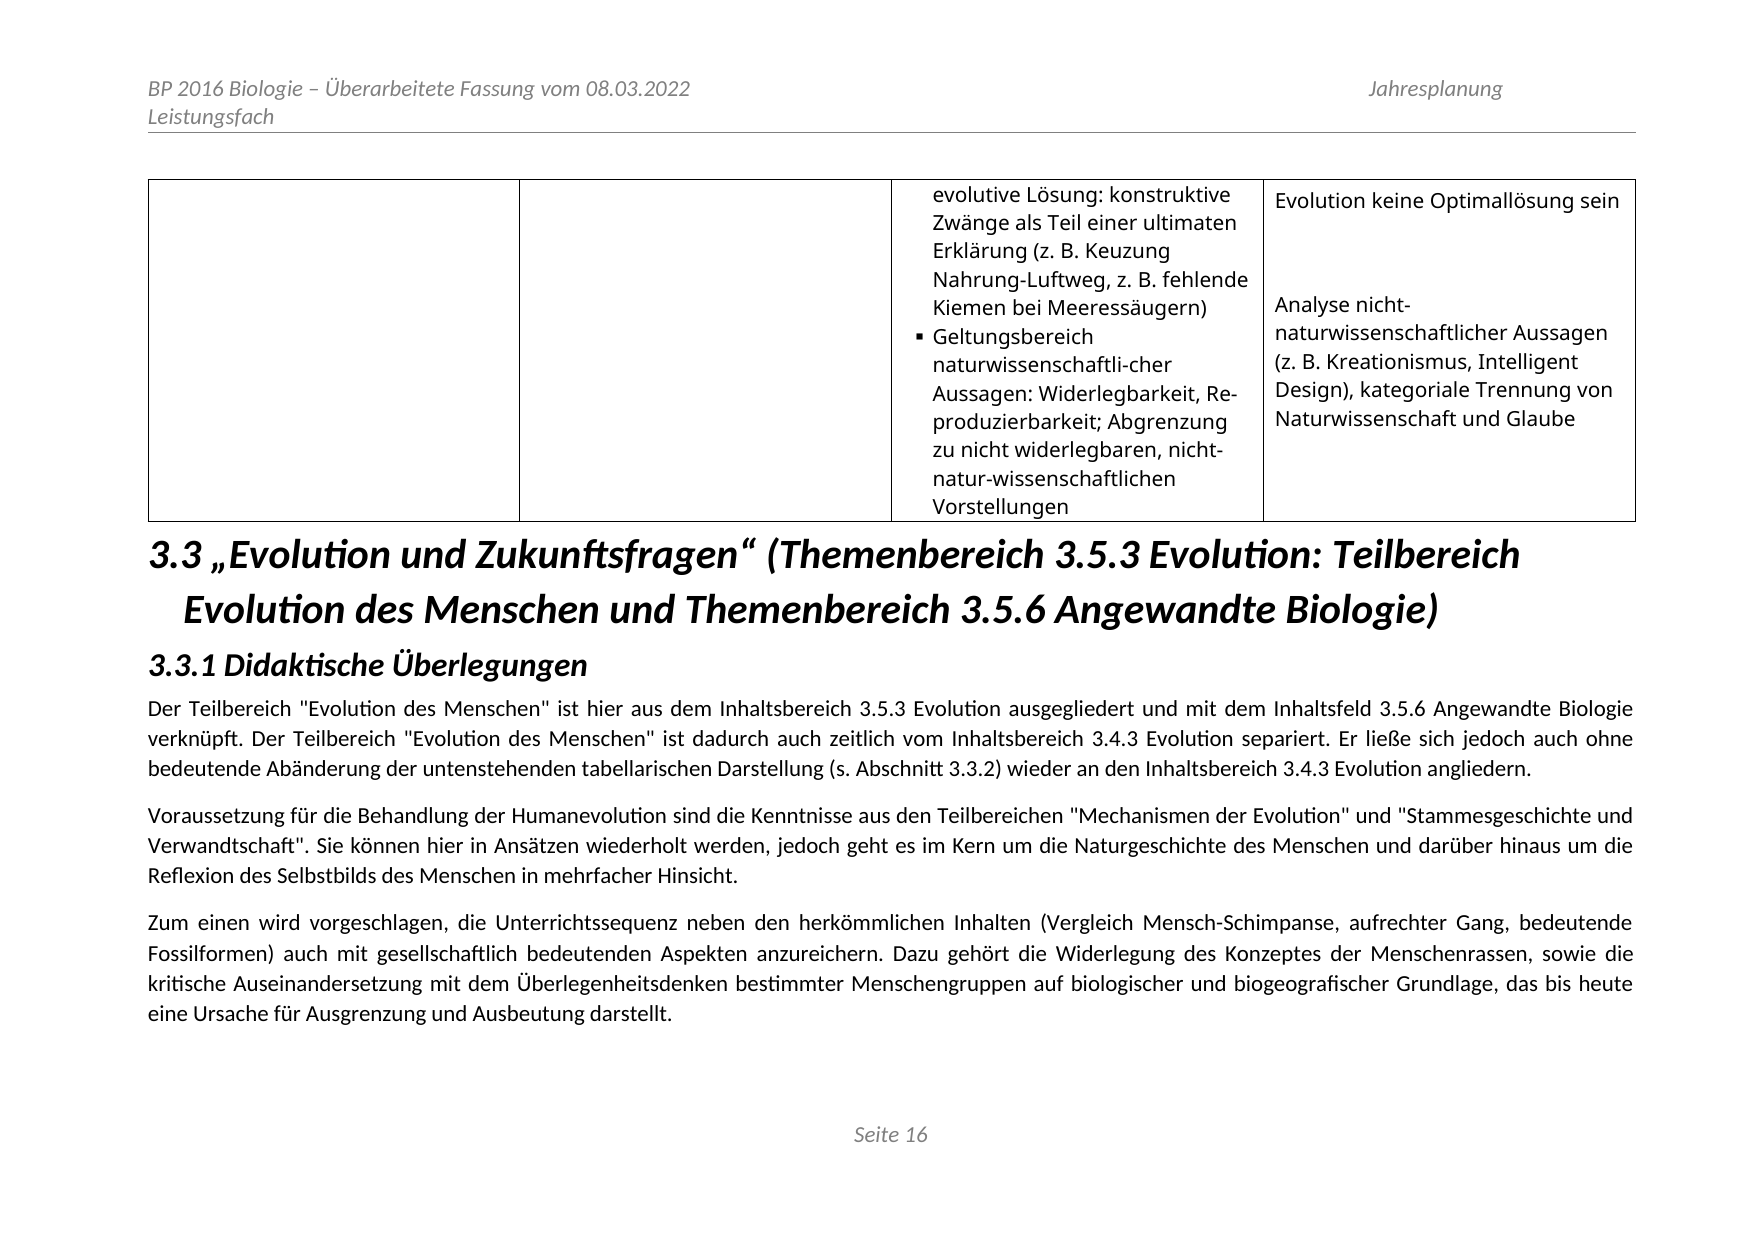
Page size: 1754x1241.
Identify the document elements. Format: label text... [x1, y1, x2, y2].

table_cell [149, 180, 519, 521]
text Der Teilbereich "Evolution des Menschen" ist hier aus dem Inhaltsbereich 3.5.3 Evolution ausgegliedert und mit dem Inhaltsfeld 3.5.6 Angewandte Biologie verknüpft. Der Teilbereich "Evolution des Menschen" ist dadurch auch zeitlich vom Inhaltsbereich 3.4.3 Evolution separiert. Er ließe sich jedoch auch ohne bedeutende Abänderung der untenstehenden tabellarischen Darstellung (s. Abschnitt 3.3.2) wieder an den Inhaltsbereich 3.4.3 Evolution angliedern. [148, 694, 1636, 782]
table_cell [520, 180, 891, 521]
text „Evolution und Zukunftsfragen“ (Themenbereich 3.5.3 Evolution: Teilbereich Evolution des Menschen und Themenbereich 3.5.6 Angewandte Biologie) [148, 528, 1636, 633]
text Zum einen wird vorgeschlagen, die Unterrichtssequenz neben den herkömmlichen Inhalten (Vergleich Mensch-Schimpanse, aufrechter Gang, bedeutende Fossilformen) auch mit gesellschaftlich bedeutenden Aspekten anzureichern. Dazu gehört die Widerlegung des Konzeptes der Menschenrassen, sowie die kritische Auseinandersetzung mit dem Überlegenheitsdenken bestimmter Menschengruppen auf biologischer und biogeografischer Grundlage, das bis heute eine Ursache für Ausgrenzung und Ausbeutung darstellt. [148, 908, 1636, 1027]
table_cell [1264, 180, 1635, 521]
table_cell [892, 180, 1263, 521]
text Didaktische Überlegungen [148, 644, 1636, 684]
text Voraussetzung für die Behandlung der Humanevolution sind die Kenntnisse aus den Teilbereichen "Mechanismen der Evolution" und "Stammesgeschichte und Verwandtschaft". Sie können hier in Ansätzen wiederholt werden, jedoch geht es im Kern um die Naturgeschichte des Menschen und darüber hinaus um die Reflexion des Selbstbilds des Menschen in mehrfacher Hinsicht. [148, 801, 1636, 890]
